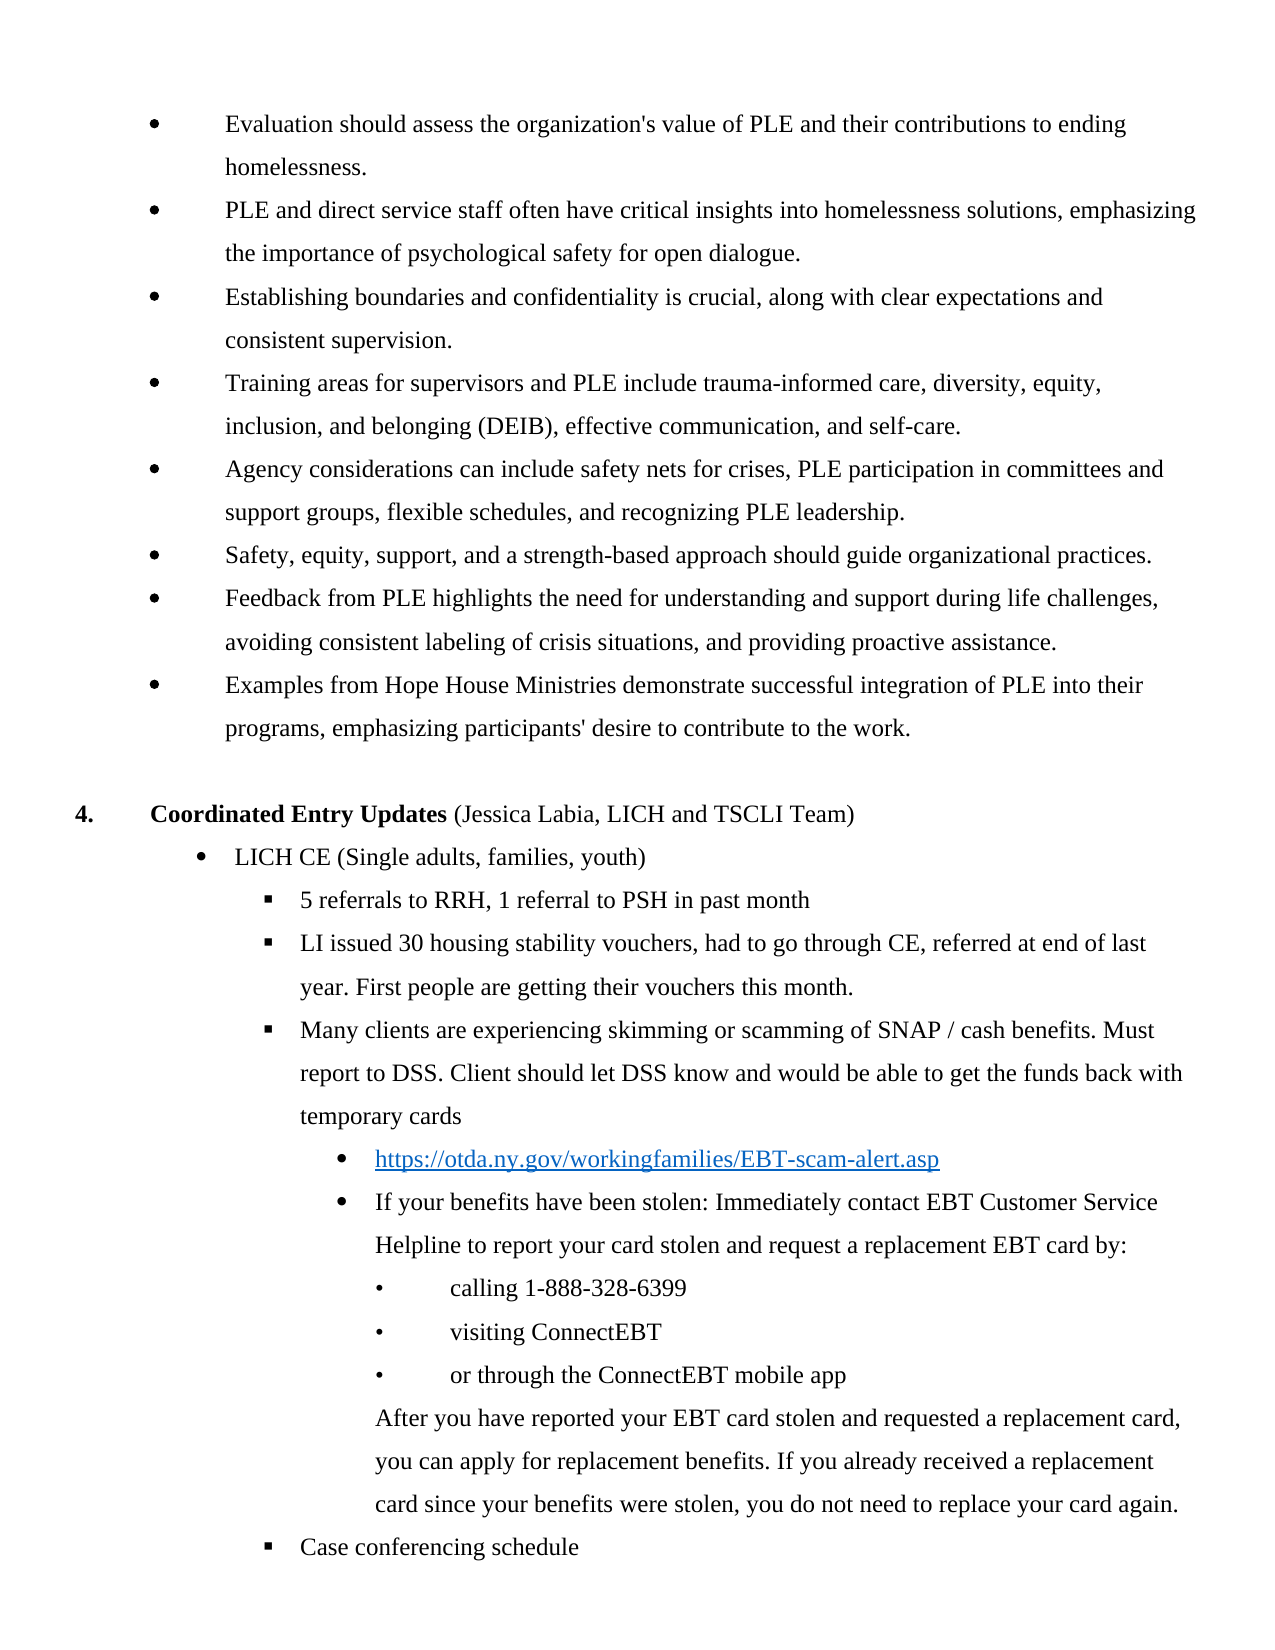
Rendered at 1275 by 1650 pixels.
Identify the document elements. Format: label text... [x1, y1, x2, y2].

list Feedback from PLE highlights the need for understanding and support during life challenges, avoiding consistent labeling of crisis situations, and providing proactive assistance. [150, 583, 1200, 655]
list https://otda.ny.gov/workingfamilies/EBT-scam-alert.asp [337, 1144, 1200, 1173]
list Training areas for supervisors and PLE include trauma-informed care, diversity, equity, inclusion, and belonging (DEIB), effective communication, and self-care. [150, 368, 1200, 440]
list Coordinated Entry Updates (Jessica Labia, LICH and TSCLI Team) [75, 799, 1200, 828]
list Examples from Hope House Ministries demonstrate successful integration of PLE into their programs, emphasizing participants' desire to contribute to the work. [150, 670, 1200, 742]
list 5 referrals to RRH, 1 referral to PSH in past month [262, 885, 1200, 914]
list Establishing boundaries and confidentiality is crucial, along with clear expectations and consistent supervision. [150, 282, 1200, 353]
list LICH CE (Single adults, families, youth) [197, 842, 1200, 871]
list Safety, equity, support, and a strength-based approach should guide organizational practices. [150, 540, 1200, 569]
list Many clients are experiencing skimming or scamming of SNAP / cash benefits. Must report to DSS. Client should let DSS know and would be able to get the funds back with temporary cards [262, 1015, 1200, 1130]
list LI issued 30 housing stability vouchers, had to go through CE, referred at end of last year. First people are getting their vouchers this month. [262, 928, 1200, 1000]
list Evaluation should assess the organization's value of PLE and their contributions to ending homelessness. [150, 109, 1200, 181]
list Case conferencing schedule [262, 1532, 1200, 1561]
list If your benefits have been stolen: Immediately contact EBT Customer Service Helpline to report your card stolen and request a replacement EBT card by: • calling 1-888-328-6399 • visiting ConnectEBT • or through the ConnectEBT mobile app After you have reported your EBT card stolen and requested a replacement card, you can apply for replacement benefits. If you already received a replacement card since your benefits were stolen, you do not need to replace your card again. [337, 1187, 1200, 1518]
list Agency considerations can include safety nets for crises, PLE participation in committees and support groups, flexible schedules, and recognizing PLE leadership. [150, 454, 1200, 526]
list PLE and direct service staff often have critical insights into homelessness solutions, emphasizing the importance of psychological safety for open dialogue. [150, 195, 1200, 267]
